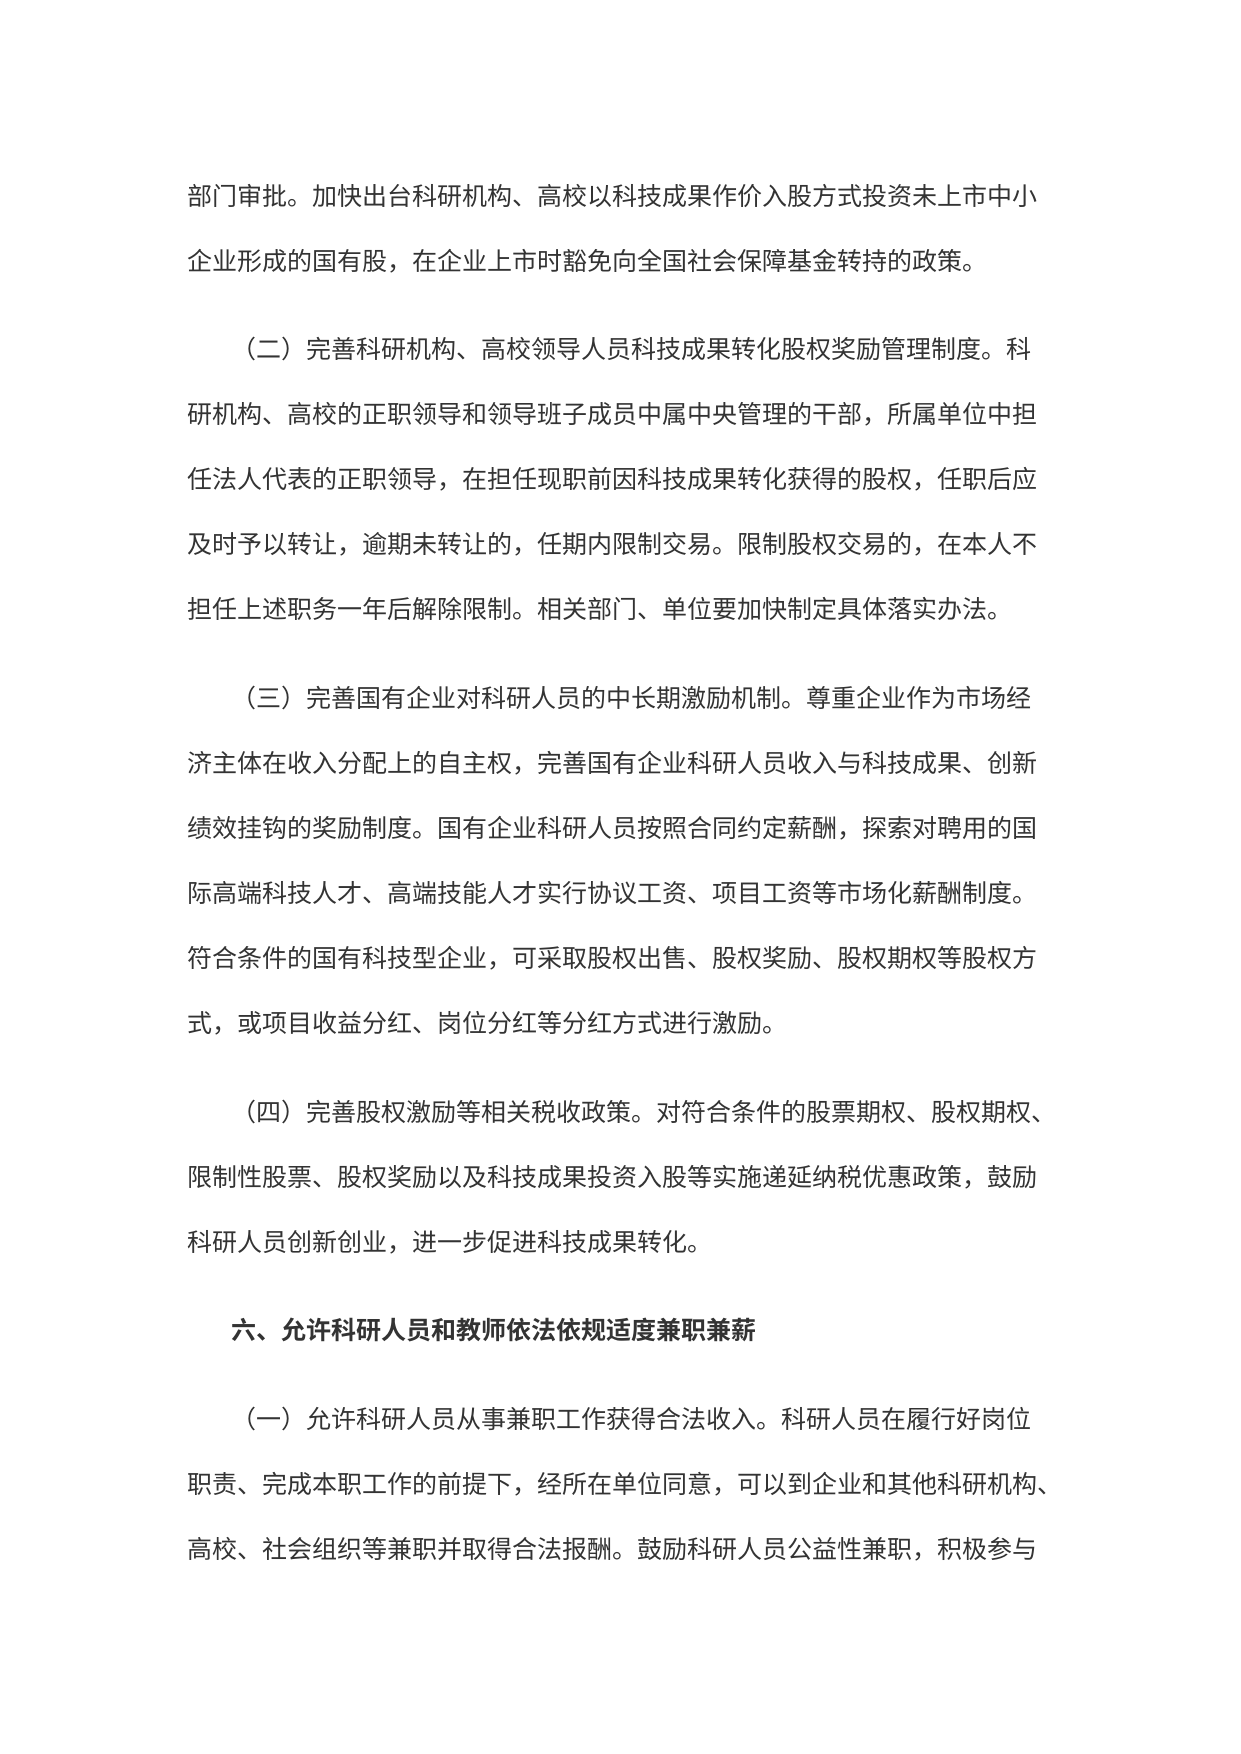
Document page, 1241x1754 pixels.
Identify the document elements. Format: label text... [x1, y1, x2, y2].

text （二）完善科研机构、高校领导人员科技成果转化股权奖励管理制度。科研机构、高校的正职领导和领导班子成员中属中央管理的干部，所属单位中担任法人代表的正职领导，在担任现职前因科技成果转化获得的股权，任职后应及时予以转让，逾期未转让的，任期内限制交易。限制股权交易的，在本人不担任上述职务一年后解除限制。相关部门、单位要加快制定具体落实办法。 [187, 316, 1053, 641]
text 六、允许科研人员和教师依法依规适度兼职兼薪 [187, 1296, 1053, 1361]
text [187, 162, 1053, 292]
text （四）完善股权激励等相关税收政策。对符合条件的股票期权、股权期权、限制性股票、股权奖励以及科技成果投资入股等实施递延纳税优惠政策，鼓励科研人员创新创业，进一步促进科技成果转化。 [187, 1078, 1053, 1273]
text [187, 1385, 1053, 1580]
text （三）完善国有企业对科研人员的中长期激励机制。尊重企业作为市场经济主体在收入分配上的自主权，完善国有企业科研人员收入与科技成果、创新绩效挂钩的奖励制度。国有企业科研人员按照合同约定薪酬，探索对聘用的国际高端科技人才、高端技能人才实行协议工资、项目工资等市场化薪酬制度。符合条件的国有科技型企业，可采取股权出售、股权奖励、股权期权等股权方式，或项目收益分红、岗位分红等分红方式进行激励。 [187, 664, 1053, 1054]
